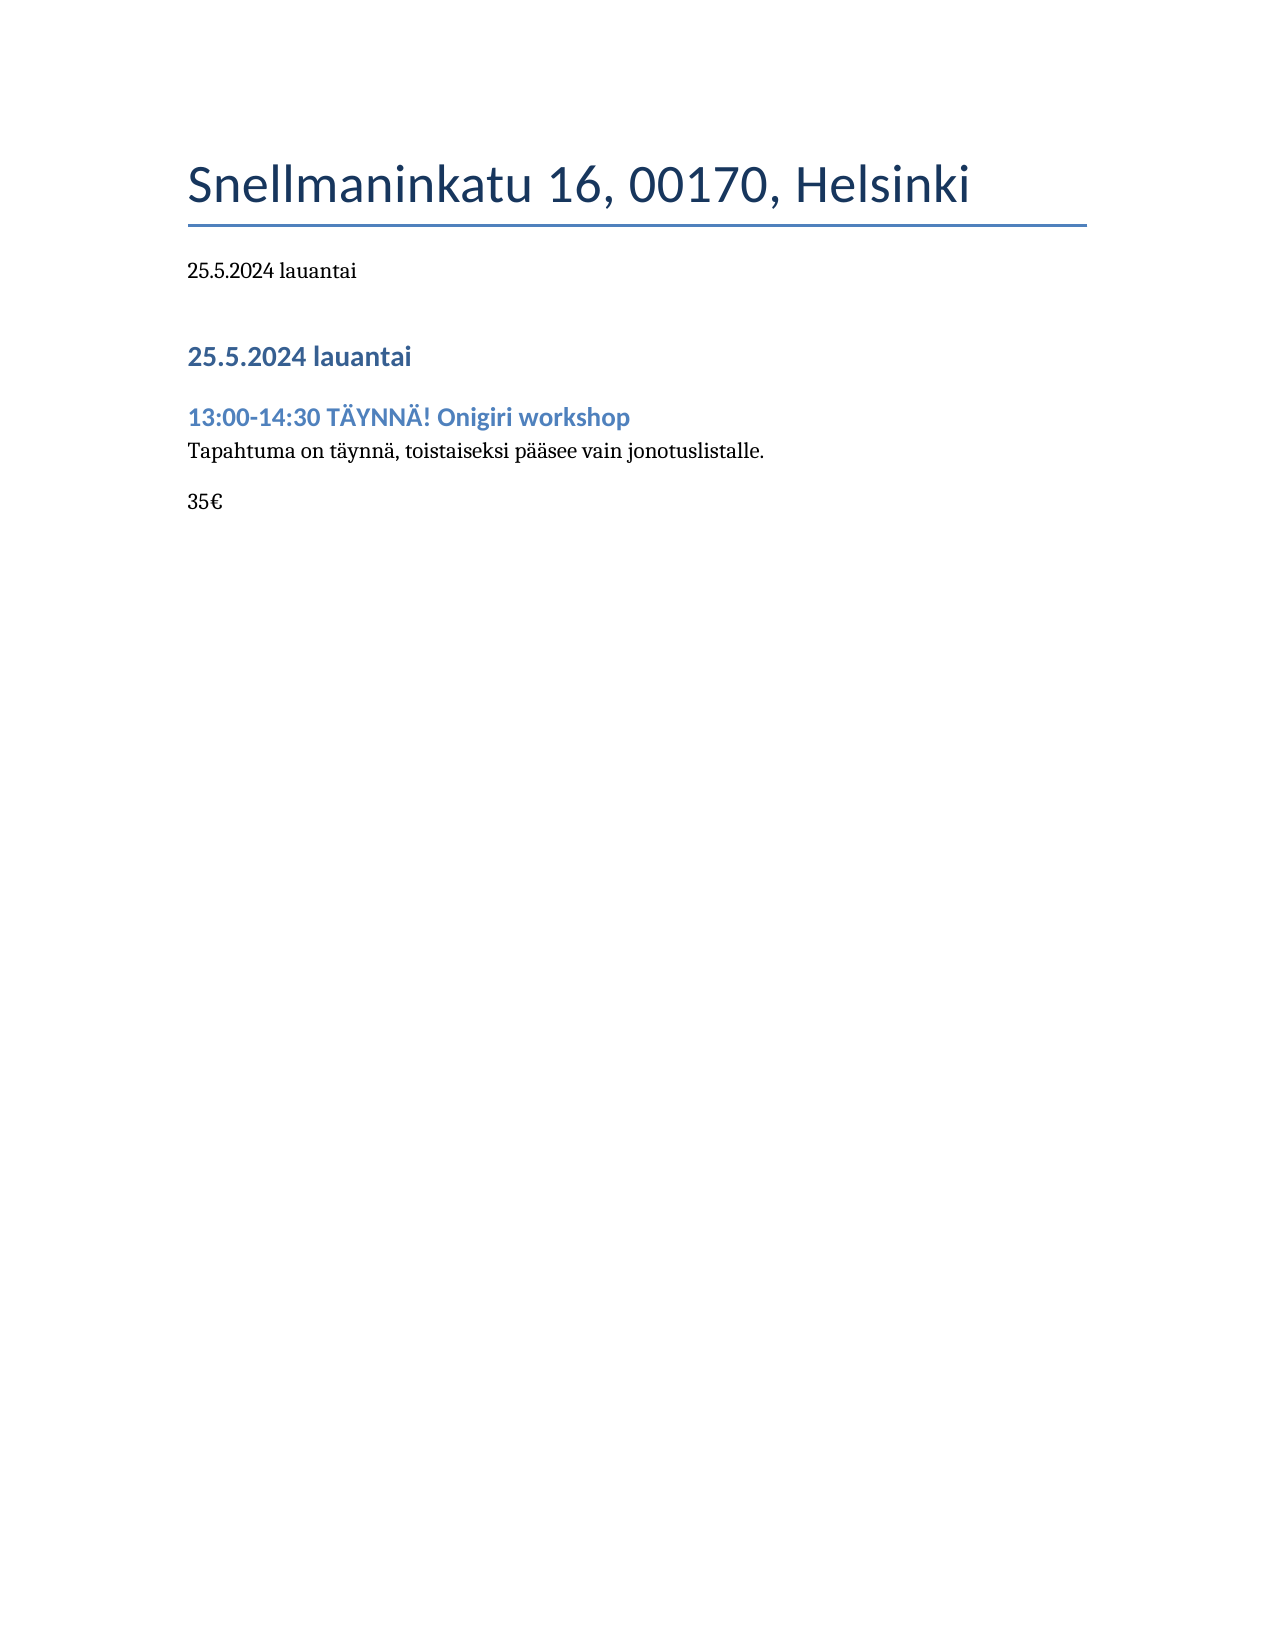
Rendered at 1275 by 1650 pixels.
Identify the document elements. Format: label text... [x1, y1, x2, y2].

text 25.5.2024 lauantai [187, 258, 1087, 284]
text 35€ [187, 489, 1087, 515]
text Tapahtuma on täynnä, toistaiseksi pääsee vain jonotuslistalle. [187, 438, 1087, 464]
title Snellmaninkatu 16, 00170, Helsinki [187, 150, 1087, 227]
subtitle 13:00-14:30 TÄYNNÄ! Onigiri workshop [187, 400, 1087, 433]
subtitle 25.5.2024 lauantai [187, 338, 1087, 374]
